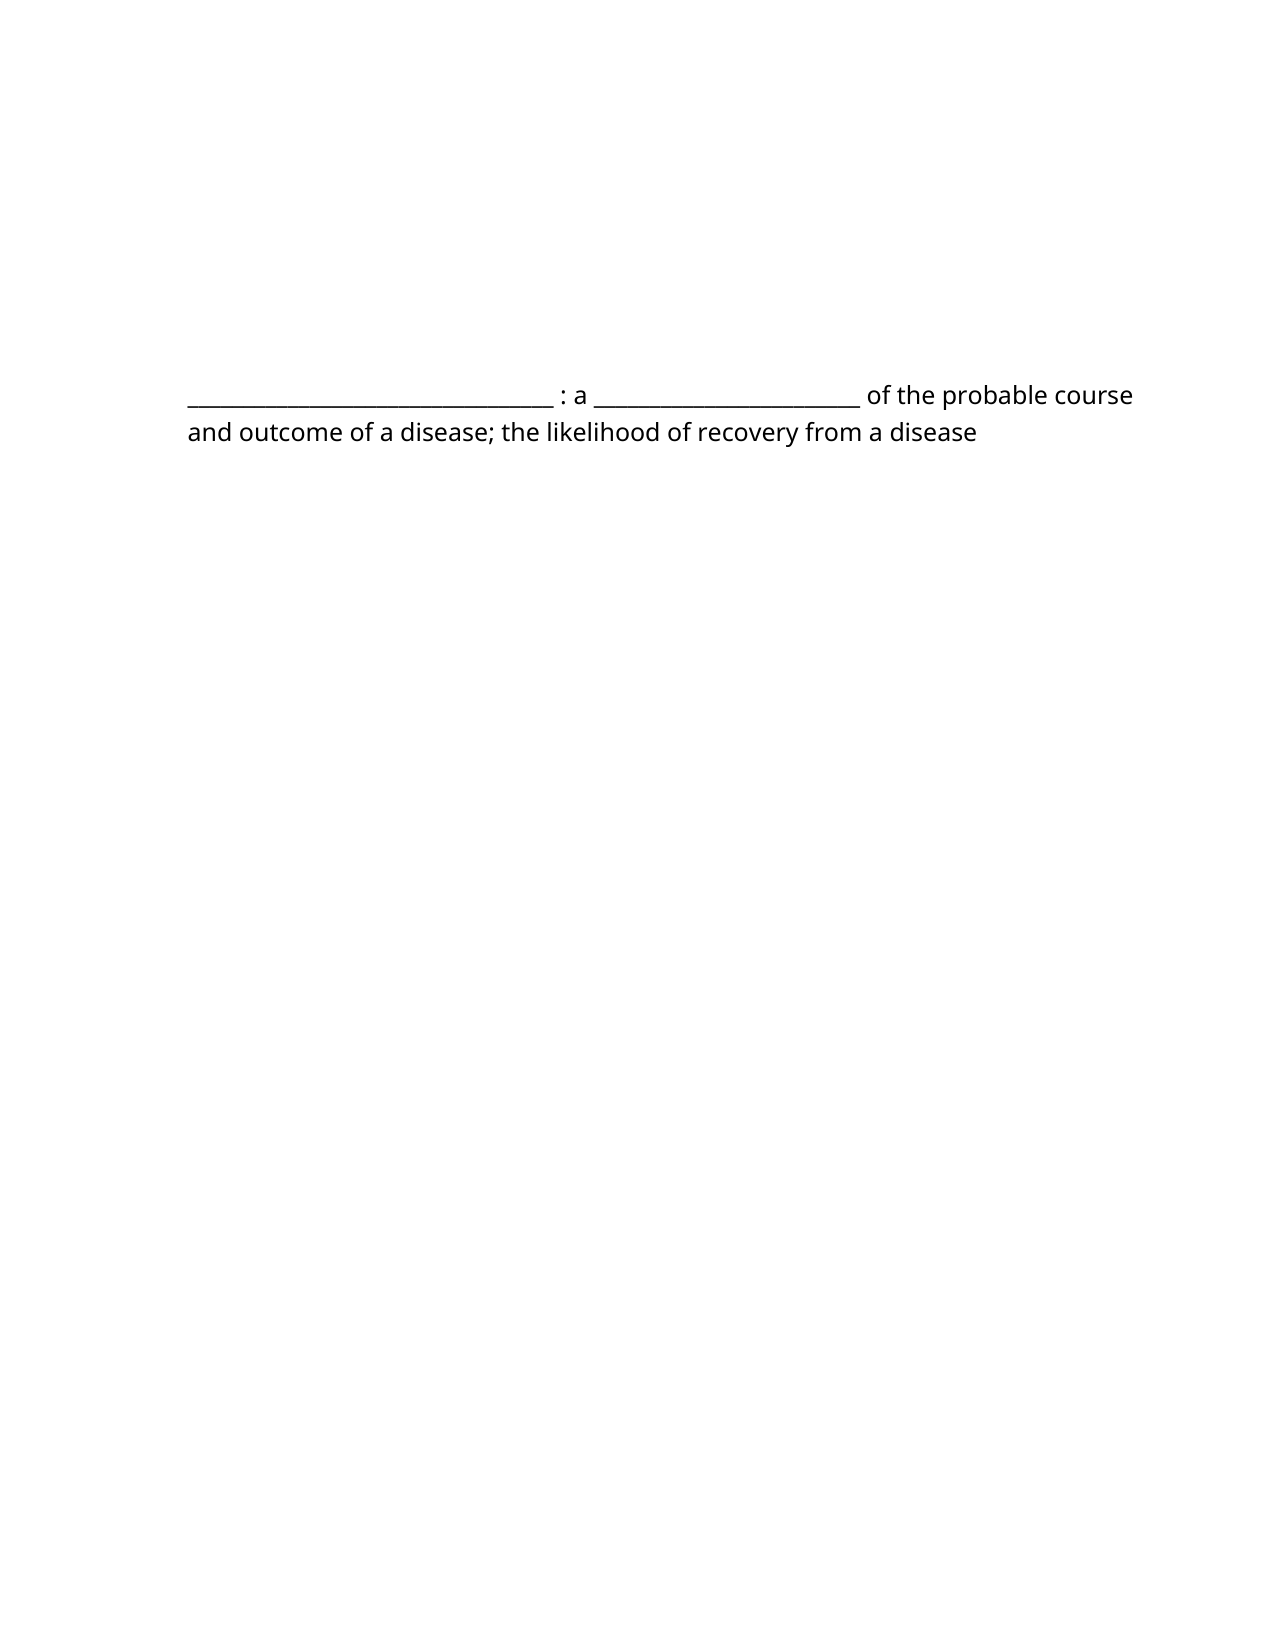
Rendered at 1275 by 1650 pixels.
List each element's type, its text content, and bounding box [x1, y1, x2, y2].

text _________________________________ : a ________________________ of the probable course and outcome of a disease; the likelihood of recovery from a disease [187, 377, 1155, 448]
